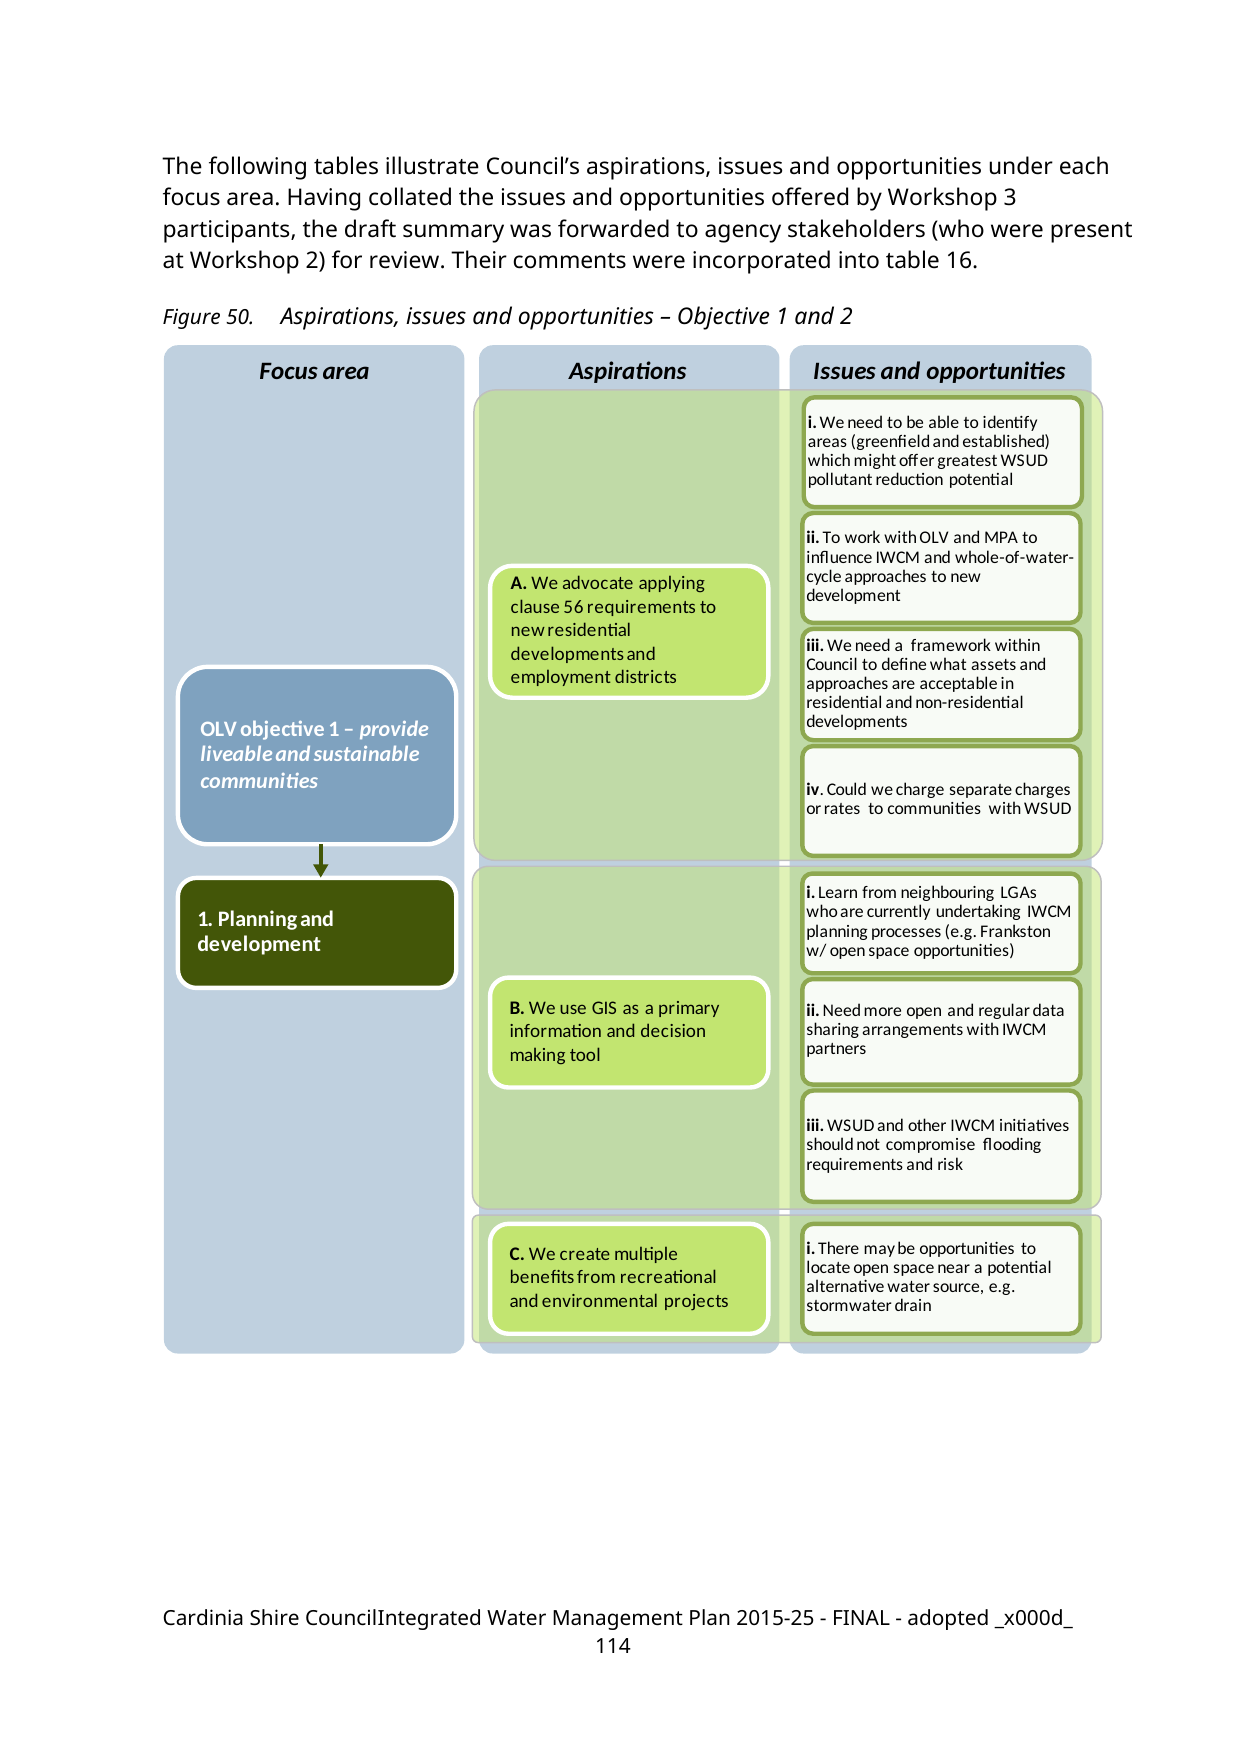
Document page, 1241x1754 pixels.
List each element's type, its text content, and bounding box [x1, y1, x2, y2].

subtitle Aspirations, issues and opportunities – Objective 1 and 2 [162, 300, 1137, 331]
text The following tables illustrate Council’s aspirations, issues and opportunities under each focus area. Having collated the issues and opportunities offered by Workshop 3 participants, the draft summary was forwarded to agency stakeholders (who were present at Workshop 2) for review. Their comments were incorporated into table 16. [162, 150, 1137, 275]
